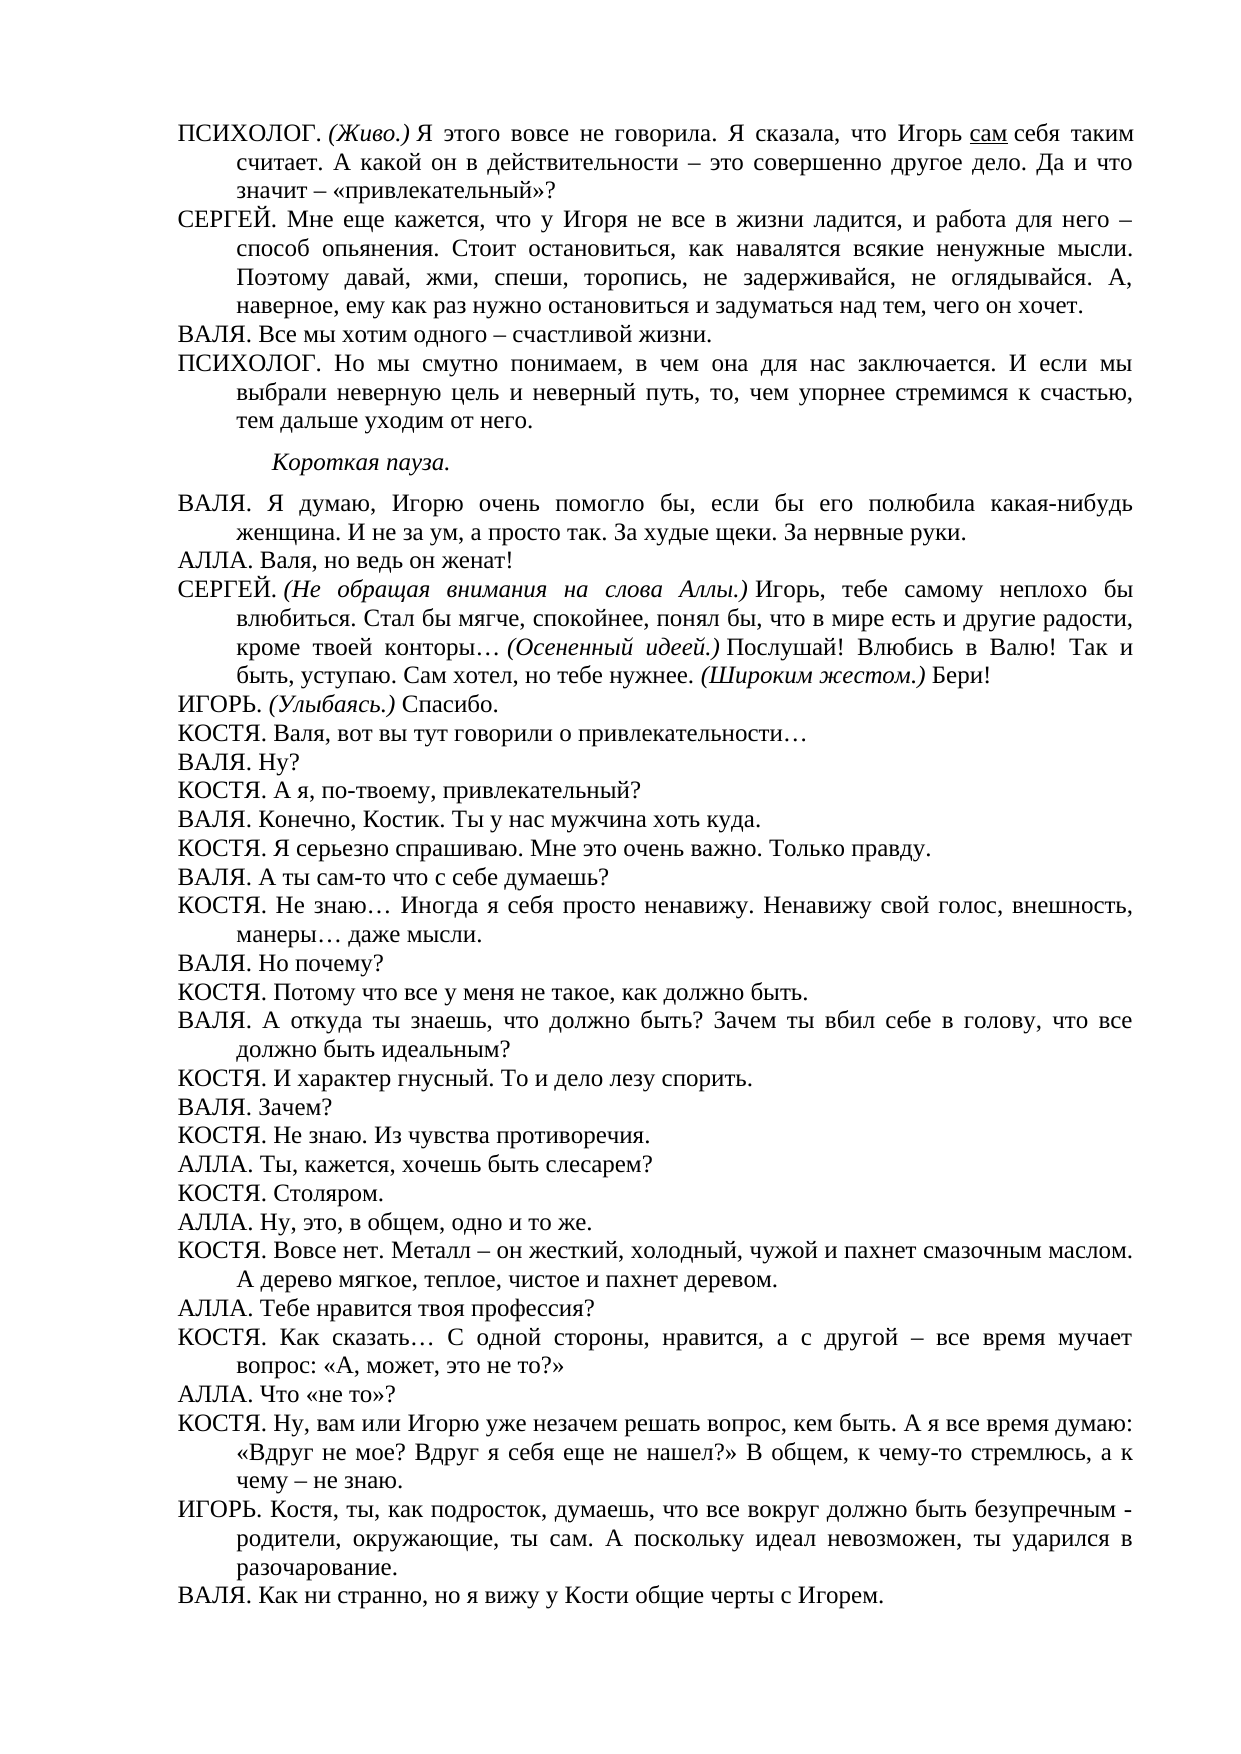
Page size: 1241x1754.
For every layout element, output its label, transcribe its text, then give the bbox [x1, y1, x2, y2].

text ВАЛЯ. Зачем? [177, 1092, 1134, 1121]
text КОСТЯ. Не знаю. Из чувства противоречия. [177, 1121, 1134, 1149]
text КОСТЯ. Я серьезно спрашиваю. Мне это очень важно. Только правду. [177, 833, 1134, 862]
text АЛЛА. Что «не то»? [177, 1379, 1134, 1408]
text АЛЛА. Валя, но ведь он женат! [177, 546, 1134, 574]
text СЕРГЕЙ. Мне еще кажется, что у Игоря не все в жизни ладится, и работа для него – способ опьянения. Стоит остановиться, как навалятся всякие ненужные мысли. Поэтому давай, жми, спеши, торопись, не задерживайся, не оглядывайся. А, наверное, ему как раз нужно остановиться и задуматься над тем, чего он хочет. [177, 204, 1134, 319]
text ВАЛЯ. Ну? [177, 747, 1134, 776]
text КОСТЯ. Вовсе нет. Металл – он жесткий, холодный, чужой и пахнет смазочным маслом. А дерево мягкое, теплое, чистое и пахнет деревом. [177, 1236, 1134, 1293]
text АЛЛА. Ты, кажется, хочешь быть слесарем? [177, 1149, 1134, 1178]
text АЛЛА. Тебе нравится твоя профессия? [177, 1293, 1134, 1322]
text КОСТЯ. Потому что все у меня не такое, как должно быть. [177, 977, 1134, 1006]
text КОСТЯ. Не знаю… Иногда я себя просто ненавижу. Ненавижу свой голос, внешность, манеры… даже мысли. [177, 891, 1134, 948]
text ВАЛЯ. Конечно, Костик. Ты у нас мужчина хоть куда. [177, 804, 1134, 833]
text Короткая пауза. [236, 447, 1140, 476]
text ВАЛЯ. Все мы хотим одного – счастливой жизни. [177, 319, 1134, 348]
text ВАЛЯ. Как ни странно, но я вижу у Кости общие черты с Игорем. [177, 1581, 1134, 1609]
text КОСТЯ. И характер гнусный. То и дело лезу спорить. [177, 1063, 1134, 1092]
text КОСТЯ. Ну, вам или Игорю уже незачем решать вопрос, кем быть. А я все время думаю: «Вдруг не мое? Вдруг я себя еще не нашел?» В общем, к чему-то стремлюсь, а к чему – не знаю. [177, 1408, 1134, 1494]
text ИГОРЬ. (Улыбаясь.) Спасибо. [177, 689, 1134, 718]
text ПСИХОЛОГ. (Живо.) Я этого вовсе не говорила. Я сказала, что Игорь сам себя таким считает. А какой он в действительности – это совершенно другое дело. Да и что значит – «привлекательный»? [177, 118, 1134, 204]
text АЛЛА. Ну, это, в общем, одно и то же. [177, 1207, 1134, 1236]
text ИГОРЬ. Костя, ты, как подросток, думаешь, что все вокруг должно быть безупречным - родители, окружающие, ты сам. А поскольку идеал невозможен, ты ударился в разочарование. [177, 1494, 1134, 1581]
text ВАЛЯ. Я думаю, Игорю очень помогло бы, если бы его полюбила какая-нибудь женщина. И не за ум, а просто так. За худые щеки. За нервные руки. [177, 488, 1134, 546]
text КОСТЯ. Валя, вот вы тут говорили о привлекательности… [177, 718, 1134, 747]
text КОСТЯ. А я, по-твоему, привлекательный? [177, 776, 1134, 804]
text ВАЛЯ. А ты сам-то что с себе думаешь? [177, 862, 1134, 891]
text КОСТЯ. Столяром. [177, 1178, 1134, 1207]
text КОСТЯ. Как сказать… С одной стороны, нравится, а с другой – все время мучает вопрос: «А, может, это не то?» [177, 1322, 1134, 1379]
text ВАЛЯ. Но почему? [177, 948, 1134, 977]
text ПСИХОЛОГ. Но мы смутно понимаем, в чем она для нас заключается. И если мы выбрали неверную цель и неверный путь, то, чем упорнее стремимся к счастью, тем дальше уходим от него. [177, 348, 1134, 434]
text СЕРГЕЙ. (Не обращая внимания на слова Аллы.) Игорь, тебе самому неплохо бы влюбиться. Стал бы мягче, спокойнее, понял бы, что в мире есть и другие радости, кроме твоей конторы… (Осененный идеей.) Послушай! Влюбись в Валю! Так и быть, уступаю. Сам хотел, но тебе нужнее. (Широким жестом.) Бери! [177, 574, 1134, 689]
text ВАЛЯ. А откуда ты знаешь, что должно быть? Зачем ты вбил себе в голову, что все должно быть идеальным? [177, 1006, 1134, 1063]
